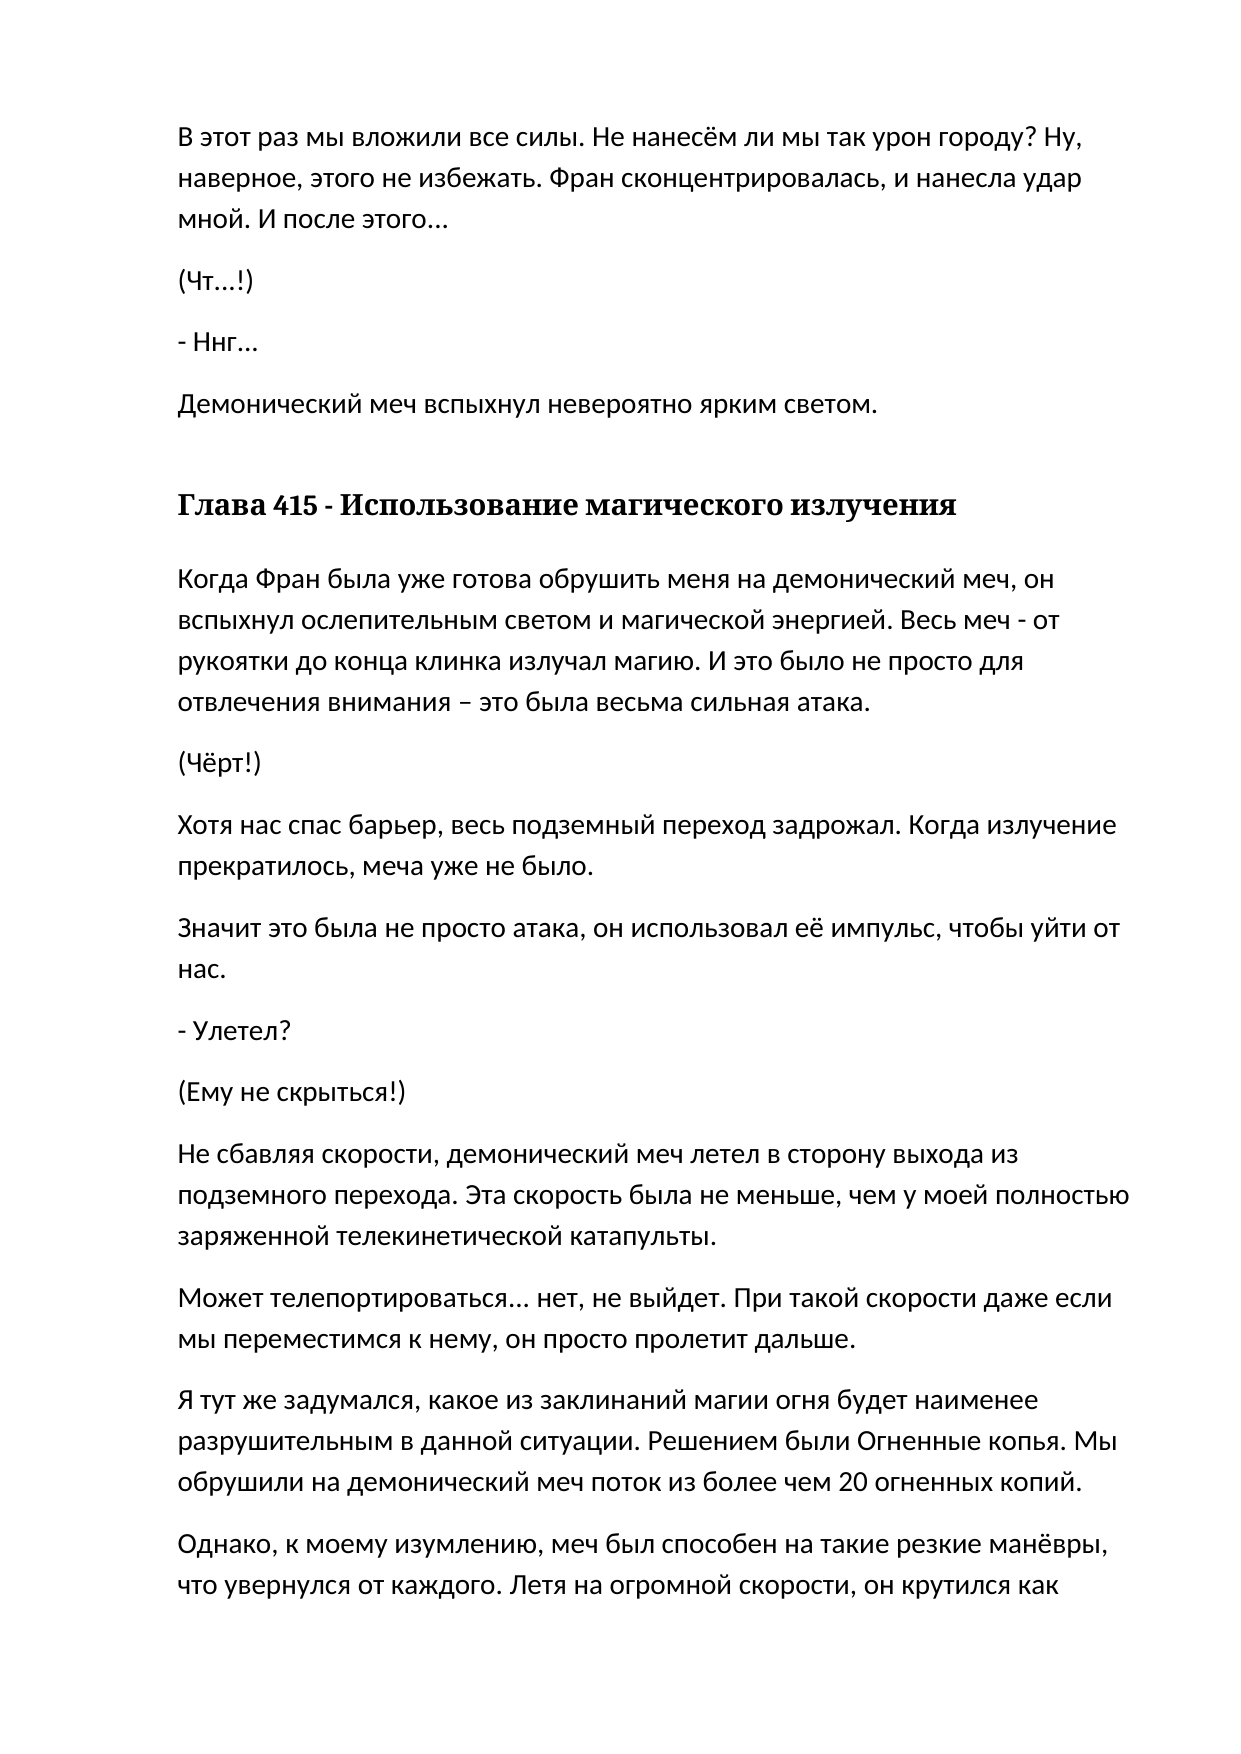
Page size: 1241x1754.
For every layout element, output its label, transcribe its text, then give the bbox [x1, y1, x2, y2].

text - Улетел? [177, 1012, 1152, 1047]
text Я тут же задумался, какое из заклинаний магии огня будет наименее разрушительным в данной ситуации. Решением были Огненные копья. Мы обрушили на демонический меч поток из более чем 20 огненных копий. [177, 1381, 1152, 1499]
text В этот раз мы вложили все силы. Не нанесём ли мы так урон городу? Ну, наверное, этого не избежать. Фран сконцентрировалась, и нанесла удар мной. И после этого... [177, 118, 1152, 236]
text (Ему не скрыться!) [177, 1073, 1152, 1109]
text Не сбавляя скорости, демонический меч летел в сторону выхода из подземного перехода. Эта скорость была не меньше, чем у моей полностью заряженной телекинетической катапульты. [177, 1135, 1152, 1253]
text Значит это была не просто атака, он использовал её импульс, чтобы уйти от нас. [177, 909, 1152, 985]
text (Чт...!) [177, 262, 1152, 297]
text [177, 1525, 1152, 1602]
text Хотя нас спас барьер, весь подземный переход задрожал. Когда излучение прекратилось, меча уже не было. [177, 806, 1152, 883]
subtitle Глава 415 - Использование магического излучения [177, 489, 1152, 522]
text Когда Фран была уже готова обрушить меня на демонический меч, он вспыхнул ослепительным светом и магической энергией. Весь меч - от рукоятки до конца клинка излучал магию. И это было не просто для отвлечения внимания – это была весьма сильная атака. [177, 560, 1152, 718]
text Демонический меч вспыхнул невероятно ярким светом. [177, 385, 1152, 421]
text (Чёрт!) [177, 744, 1152, 780]
text Может телепортироваться... нет, не выйдет. При такой скорости даже если мы переместимся к нему, он просто пролетит дальше. [177, 1279, 1152, 1355]
text - Ннг... [177, 323, 1152, 359]
